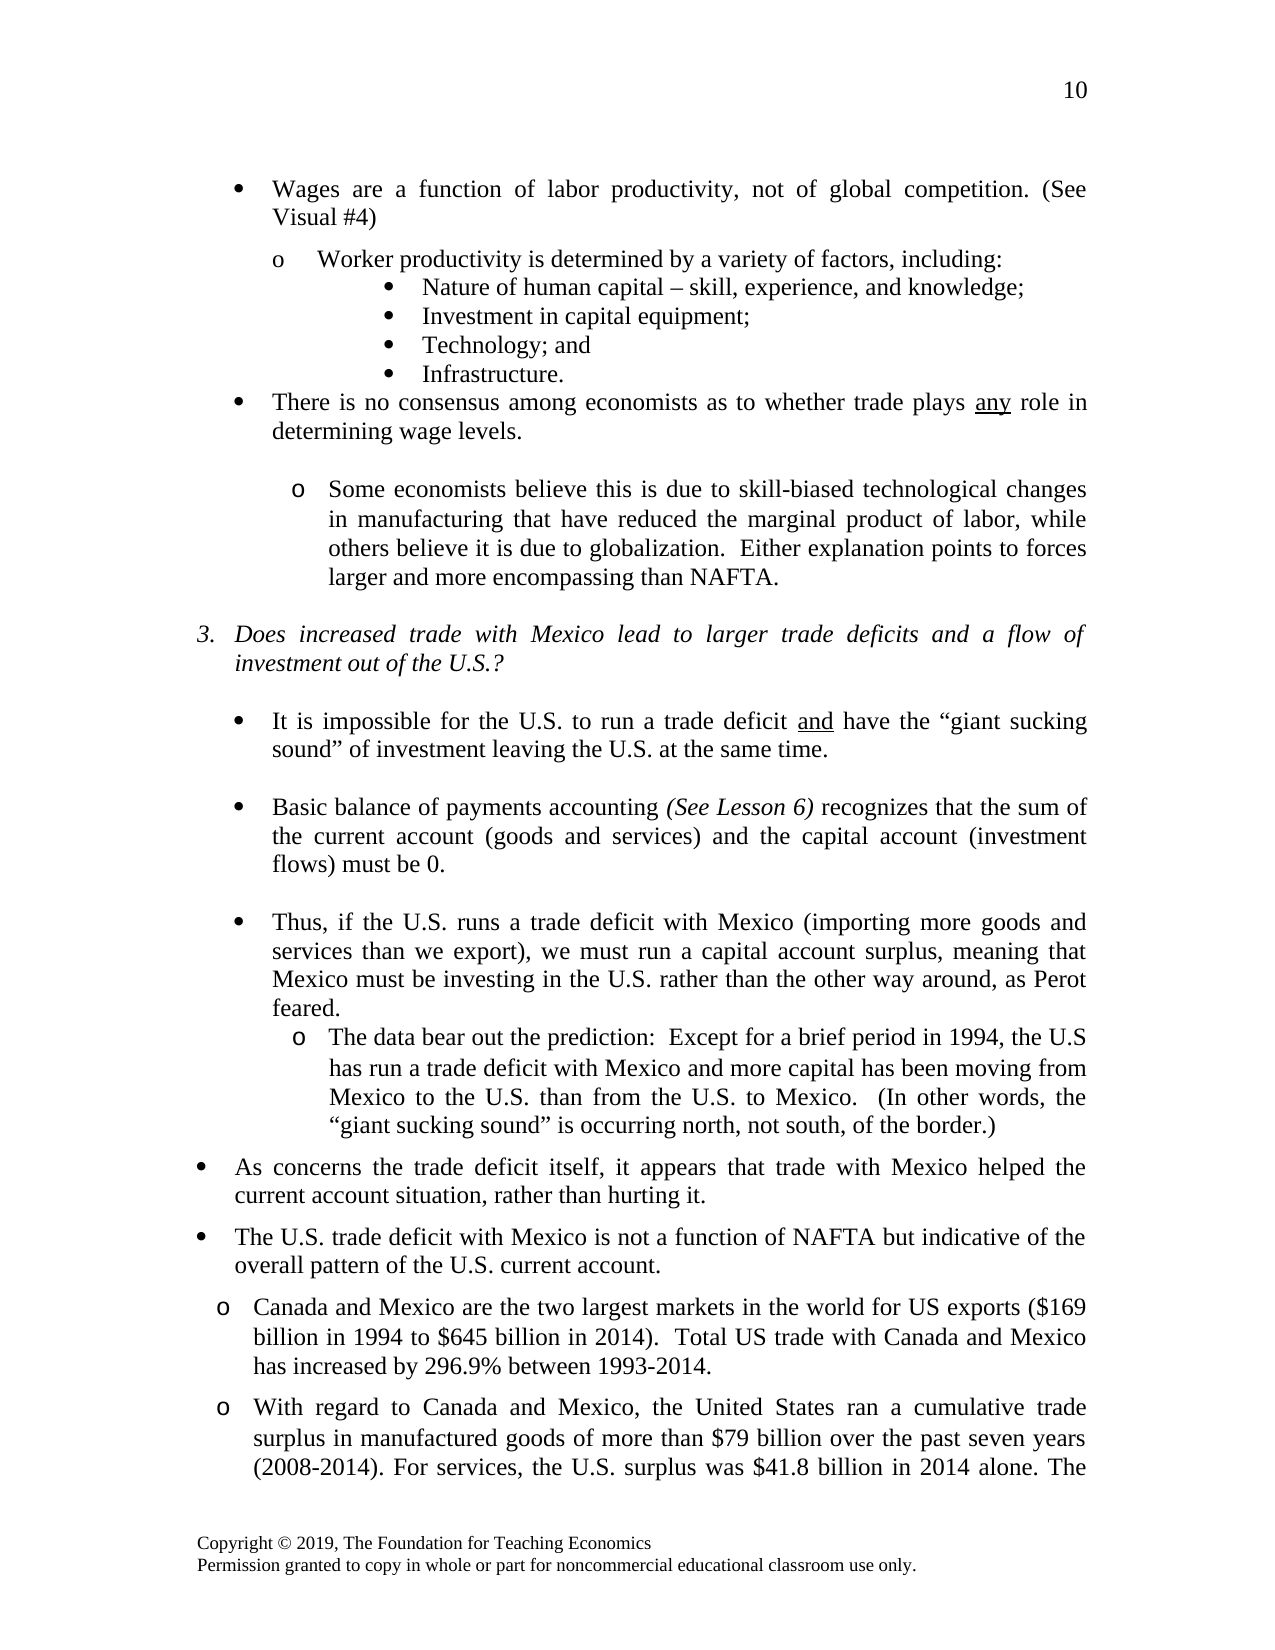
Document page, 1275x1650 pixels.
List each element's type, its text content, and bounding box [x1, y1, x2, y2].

list Worker productivity is determined by a variety of factors, including: [272, 244, 1087, 272]
list As concerns the trade deficit itself, it appears that trade with Mexico helped the current account situation, rather than hurting it. [197, 1152, 1087, 1209]
list Infrastructure. [384, 359, 1087, 387]
list Thus, if the runs a trade deficit with (importing more goods and services than we export), we must run a capital account surplus, meaning that must be investing in the rather than the other way around, as Perot feared. [234, 907, 1087, 1022]
list Wages are a function of labor productivity, not of global competition. (See Visual #4) [234, 174, 1087, 231]
list Some economists believe this is due to skill-biased technological changes in manufacturing that have reduced the marginal product of labor, while others believe it is due to globalization. Either explanation points to forces larger and more encompassing than NAFTA. [291, 474, 1087, 591]
list It is impossible for the to run a trade deficit and have the “giant sucking sound” of investment leaving the at the same time. [234, 706, 1087, 763]
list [216, 1392, 1087, 1481]
list Does increased trade with lead to larger trade deficits and a flow of investment out of the ? [197, 619, 1087, 677]
list Basic balance of payments accounting (See Lesson 6) recognizes that the sum of the current account (goods and services) and the capital account (investment flows) must be 0. [234, 792, 1087, 878]
list Canada and Mexico are the two largest markets in the world for US exports ($169 billion in 1994 to $645 billion in 2014). Total US trade with Canada and Mexico has increased by 296.9% between 1993-2014. [216, 1292, 1087, 1380]
list There is no consensus among economists as to whether trade plays any role in determining wage levels. [234, 387, 1087, 445]
list Nature of human capital – skill, experience, and knowledge; [384, 272, 1087, 301]
list The data bear out the prediction: Except for a brief period in 1994, the U.S has run a trade deficit with and more capital has been moving from to the than from the to . (In other words, the “giant sucking sound” is occurring north, not south, of the border.) [291, 1022, 1087, 1139]
list Investment in capital equipment; [384, 301, 1087, 330]
list Technology; and [384, 330, 1087, 359]
list The trade deficit with is not a function of NAFTA but indicative of the overall pattern of the current account. [197, 1222, 1087, 1279]
